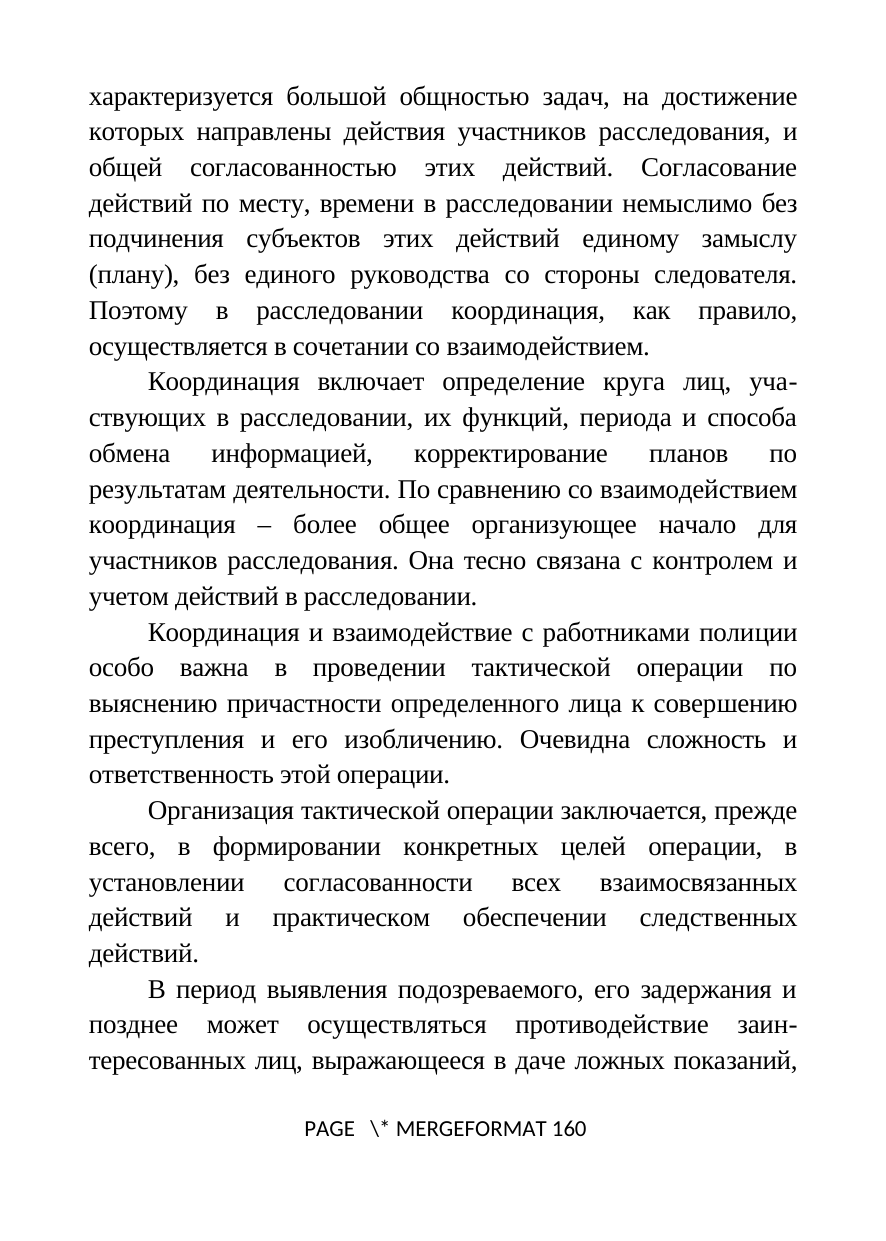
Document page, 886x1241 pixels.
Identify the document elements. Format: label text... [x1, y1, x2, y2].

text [89, 80, 797, 361]
text Координация и взаимодействие с работниками полиции особо важна в проведении тактической операции по выяснению причастности определенного лица к совершению преступления и его изобличению. Очевидна сложность и ответственность этой операции. [89, 616, 797, 790]
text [89, 973, 797, 1076]
text Координация включает определение круга лиц, участвующих в расследовании, их функций, периода и способа обмена информацией, корректирование планов по результатам деятельности. По сравнению со взаимодействием координация – более общее организующее начало для участников расследования. Она тесно связана с контролем и учетом действий в расследовании. [89, 366, 797, 611]
text Организация тактической операции заключается, прежде всего, в формировании конкретных целей операции, в установлении согласованности всех взаимосвязанных действий и практическом обеспечении следственных действий. [89, 794, 797, 968]
